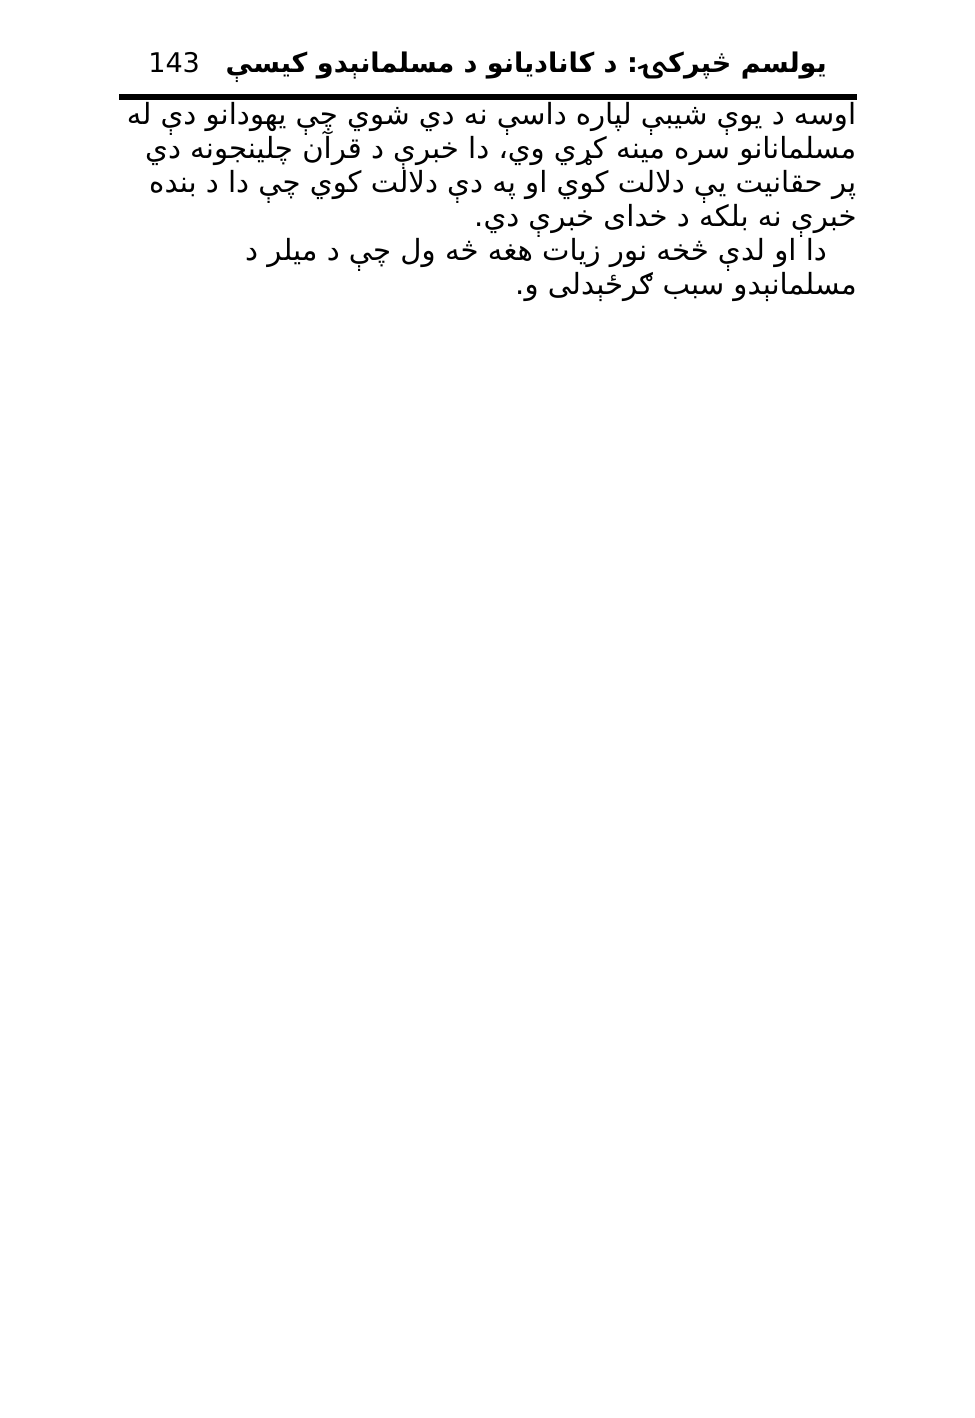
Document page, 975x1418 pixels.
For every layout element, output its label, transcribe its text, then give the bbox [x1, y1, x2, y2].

text دا او لدې څخه نور زيات هغه څه ول چې د ميلر د مسلمانېدو سبب ګرځېدلی و. [118, 233, 857, 301]
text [118, 98, 857, 233]
